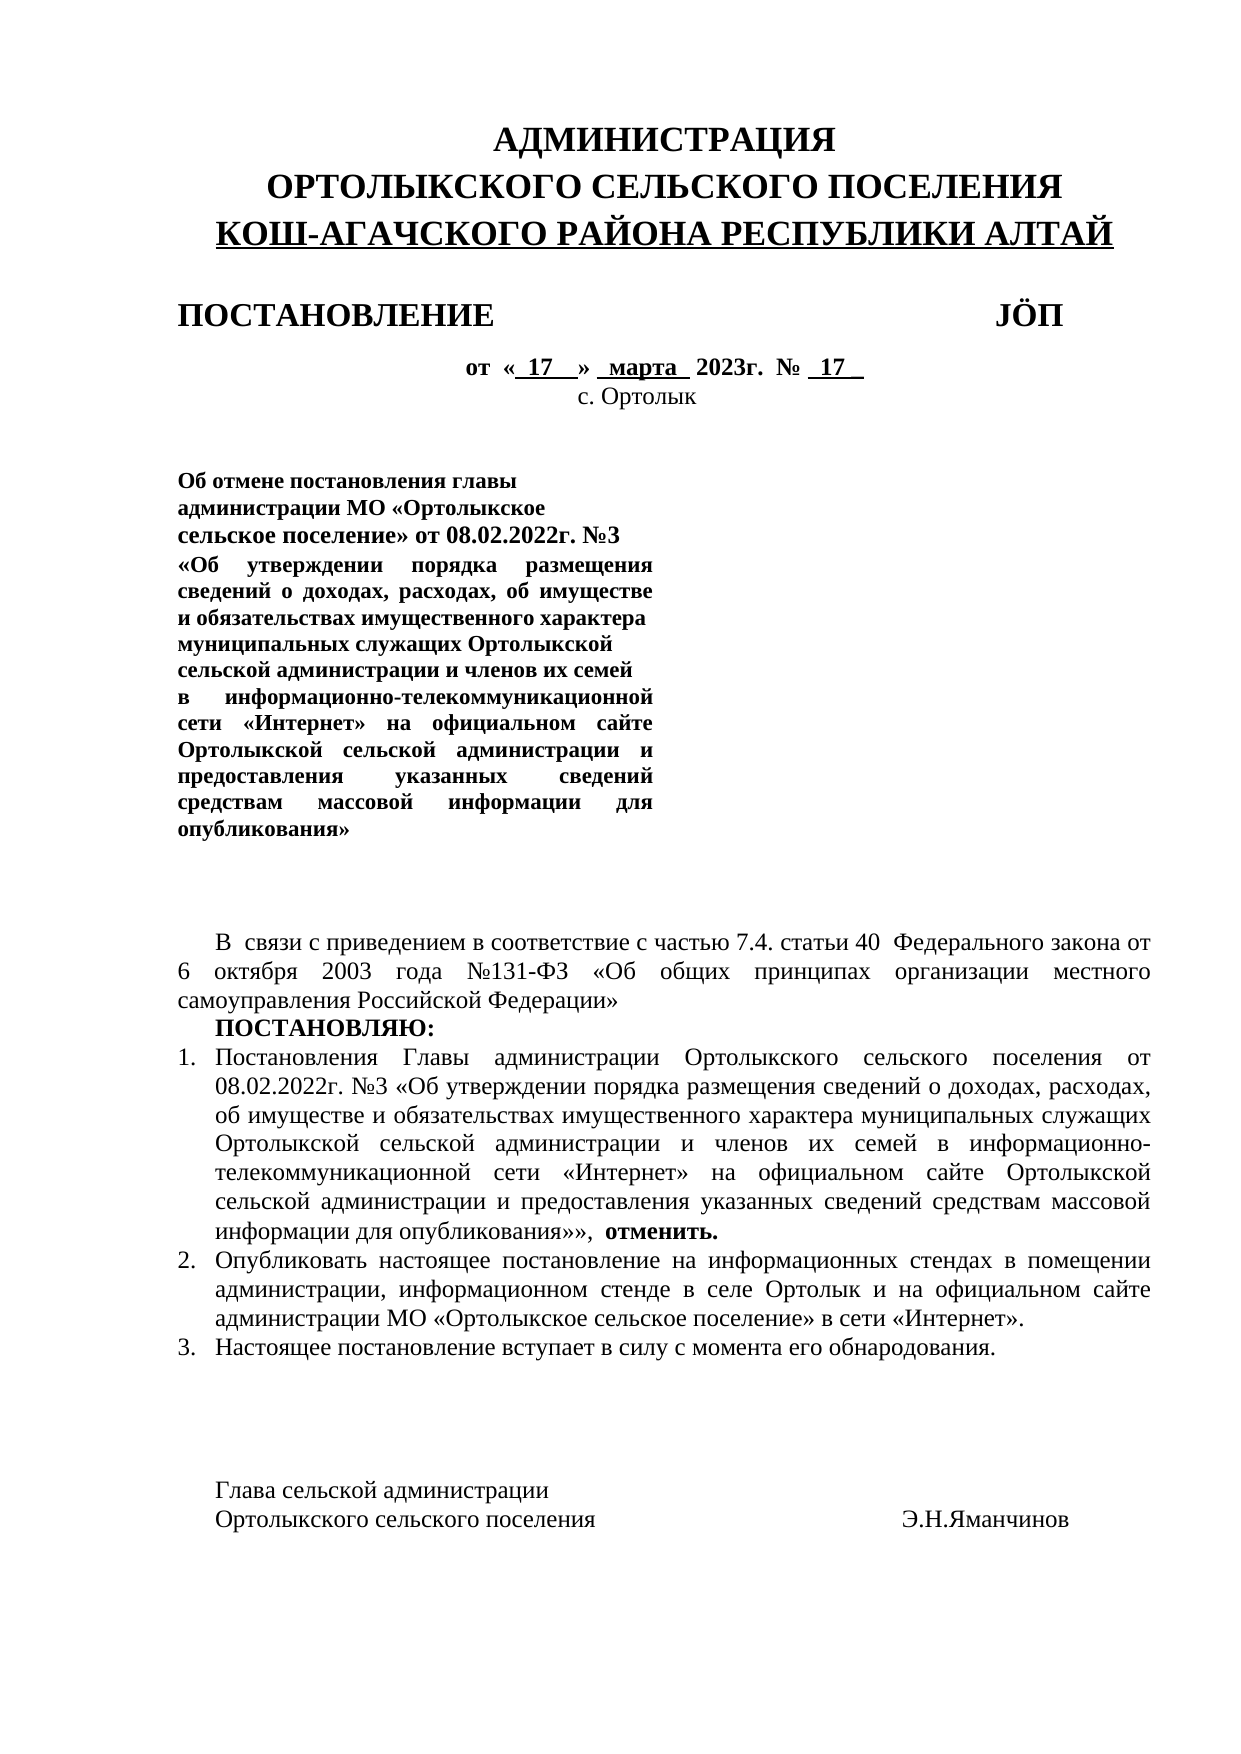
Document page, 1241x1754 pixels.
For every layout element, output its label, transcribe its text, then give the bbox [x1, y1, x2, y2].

text Глава сельской администрации [215, 1475, 1152, 1504]
table_header Об отмене постановления главы администрации МО «Ортолыкское сельское поселение» от 08.02.2022г. №3 «Об утверждении порядка размещения сведений о доходах, расходах, об имуществе и обязательствах имущественного характера муниципальных служащих Ортолыкской сельской администрации и членов их семей в информационно-телекоммуникационной сети «Интернет» на официальном сайте Ортолыкской сельской администрации и предоставления указанных сведений средствам массовой информации для опубликования» [166, 467, 664, 841]
text Ортолыкского сельского поселения Э.Н.Яманчинов [215, 1504, 1152, 1533]
text ПОСТАНОВЛЕНИЕ JÖП [177, 295, 1152, 333]
text ПОСТАНОВЛЯЮ: [177, 1013, 1152, 1042]
title Настоящее постановление вступает в силу с момента его обнародования. [177, 1332, 1152, 1360]
text В связи с приведением в соответствие с частью 7.4. статьи 40 Федерального закона от 6 октября 2003 года №131-ФЗ «Об общих принципах организации местного самоуправления Российской Федерации» [177, 927, 1152, 1013]
text ОРТОЛЫКСКОГО СЕЛЬСКОГО ПОСЕЛЕНИЯ [177, 165, 1152, 206]
title Опубликовать настоящее постановление на информационных стендах в помещении администрации, информационном стенде в селе Ортолык и на официальном сайте администрации МО «Ортолыкское сельское поселение» в сети «Интернет». [177, 1245, 1152, 1332]
text КОШ-АГАЧСКОГО РАЙОНА РЕСПУБЛИКИ АЛТАЙ [177, 212, 1152, 253]
text АДМИНИСТРАЦИЯ [177, 118, 1152, 159]
text с. Ортолык [177, 381, 1152, 410]
text от « 17 » марта 2023г. № 17 _ [177, 352, 1152, 381]
list Постановления Главы администрации Ортолыкского сельского поселения от 08.02.2022г. №3 «Об утверждении порядка размещения сведений о доходах, расходах, об имуществе и обязательствах имущественного характера муниципальных служащих Ортолыкской сельской администрации и членов их семей в информационно-телекоммуникационной сети «Интернет» на официальном сайте Ортолыкской сельской администрации и предоставления указанных сведений средствам массовой информации для опубликования»», отменить. [177, 1042, 1152, 1245]
